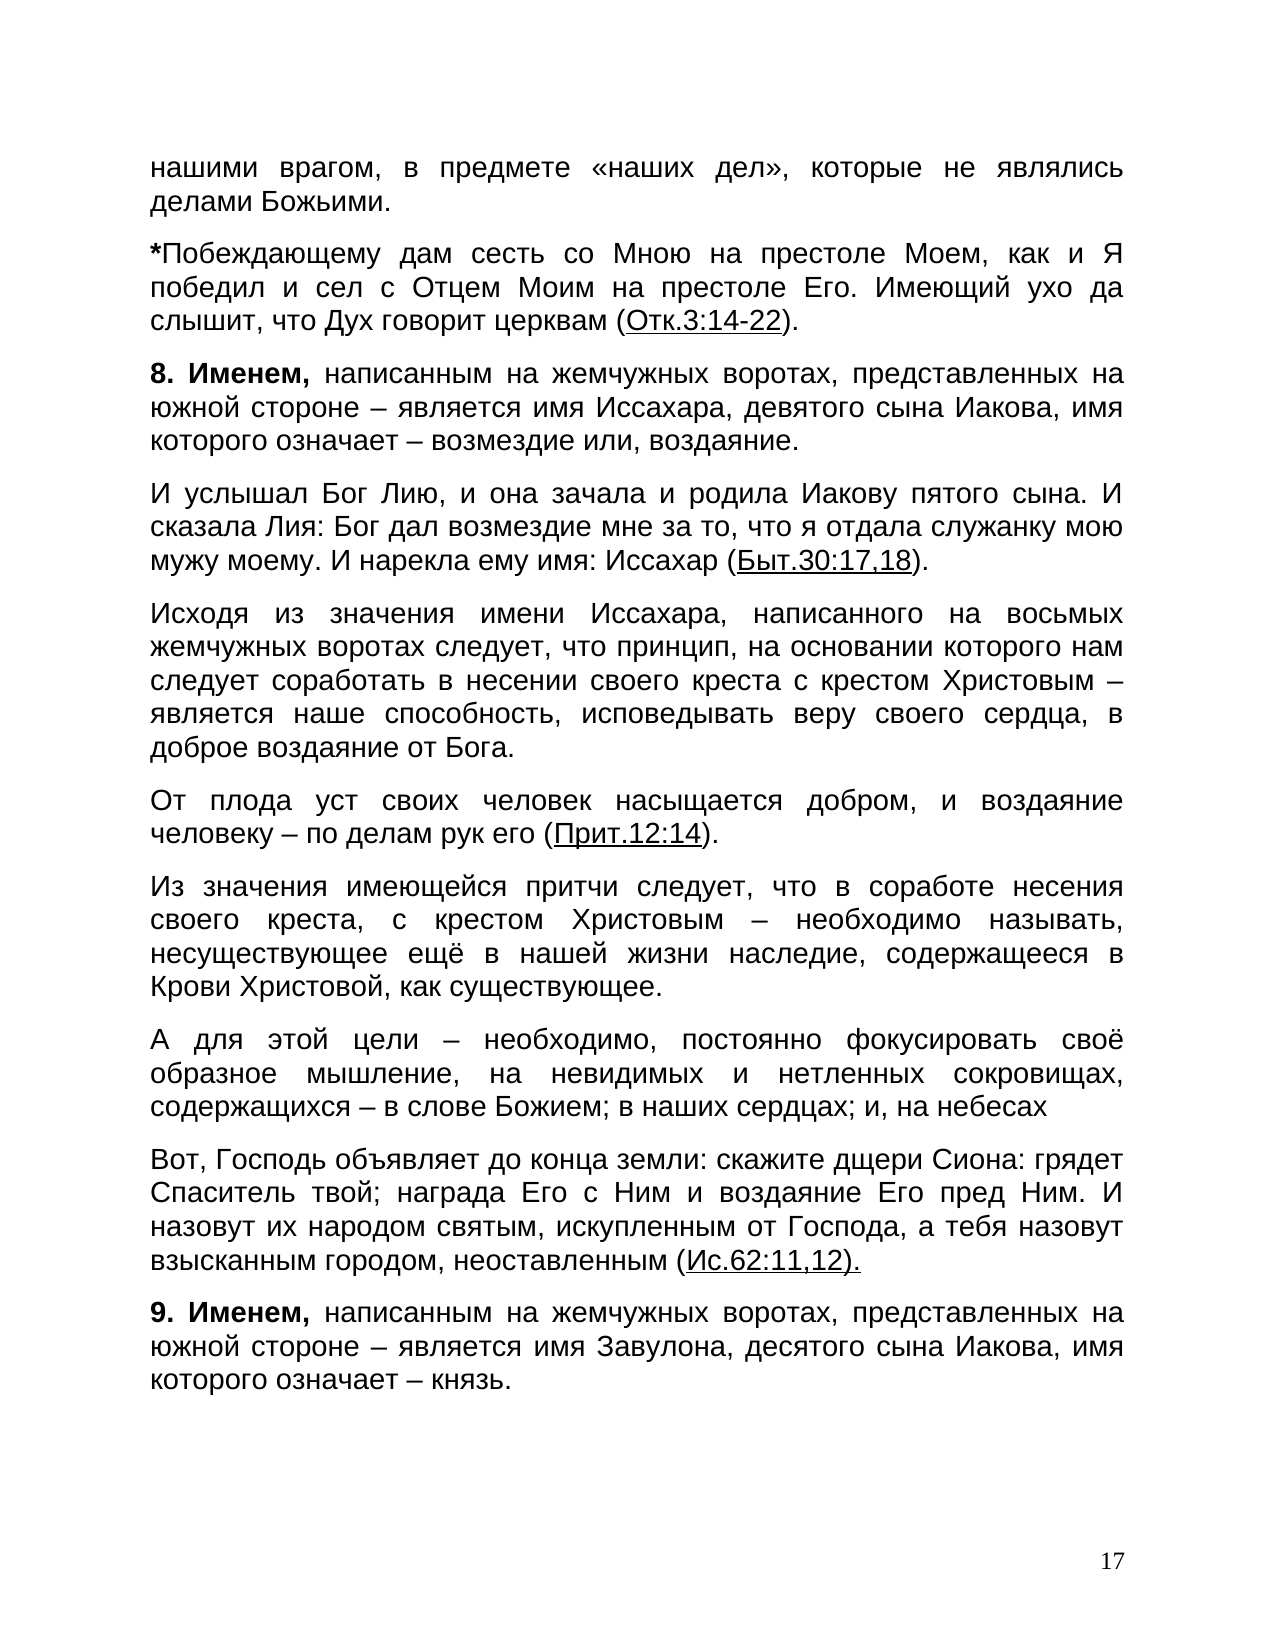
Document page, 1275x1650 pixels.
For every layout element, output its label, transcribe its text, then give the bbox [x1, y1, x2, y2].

text А для этой цели – необходимо, постоянно фокусировать своё образное мышление, на невидимых и нетленных сокровищах, содержащихся – в слове Божием; в наших сердцах; и, на небесах [150, 1022, 1125, 1123]
text От плода уст своих человек насыщается добром, и воздаяние человеку – по делам рук его (Прит.12:14). [150, 782, 1125, 849]
text 9. Именем, написанным на жемчужных воротах, представленных на южной стороне – является имя Завулона, десятого сына Иакова, имя которого означает – князь. [150, 1295, 1125, 1396]
text 8. Именем, написанным на жемчужных воротах, представленных на южной стороне – является имя Иссахара, девятого сына Иакова, имя которого означает – возмездие или, воздаяние. [150, 356, 1125, 457]
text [150, 150, 1125, 217]
text Исходя из значения имени Иссахара, написанного на восьмых жемчужных воротах следует, что принцип, на основании которого нам следует соработать в несении своего креста с крестом Христовым – является наше способность, исповедывать веру своего сердца, в доброе воздаяние от Бога. [150, 596, 1125, 763]
text И услышал Бог Лию, и она зачала и родила Иакову пятого сына. И сказала Лия: Бог дал возмездие мне за то, что я отдала служанку мою мужу моему. И нарекла ему имя: Иссахар (Быт.30:17,18). [150, 476, 1125, 576]
text *Побеждающему дам сесть со Мною на престоле Моем, как и Я победил и сел с Отцем Моим на престоле Его. Имеющий ухо да слышит, что Дух говорит церквам (Отк.3:14-22). [150, 236, 1125, 337]
text Вот, Господь объявляет до конца земли: скажите дщери Сиона: грядет Спаситель твой; награда Его с Ним и воздаяние Его пред Ним. И назовут их народом святым, искупленным от Господа, а тебя назовут взысканным городом, неоставленным (Ис.62:11,12). [150, 1142, 1125, 1276]
text Из значения имеющейся притчи следует, что в соработе несения своего креста, с крестом Христовым – необходимо называть, несуществующее ещё в нашей жизни наследие, содержащееся в Крови Христовой, как существующее. [150, 869, 1125, 1003]
